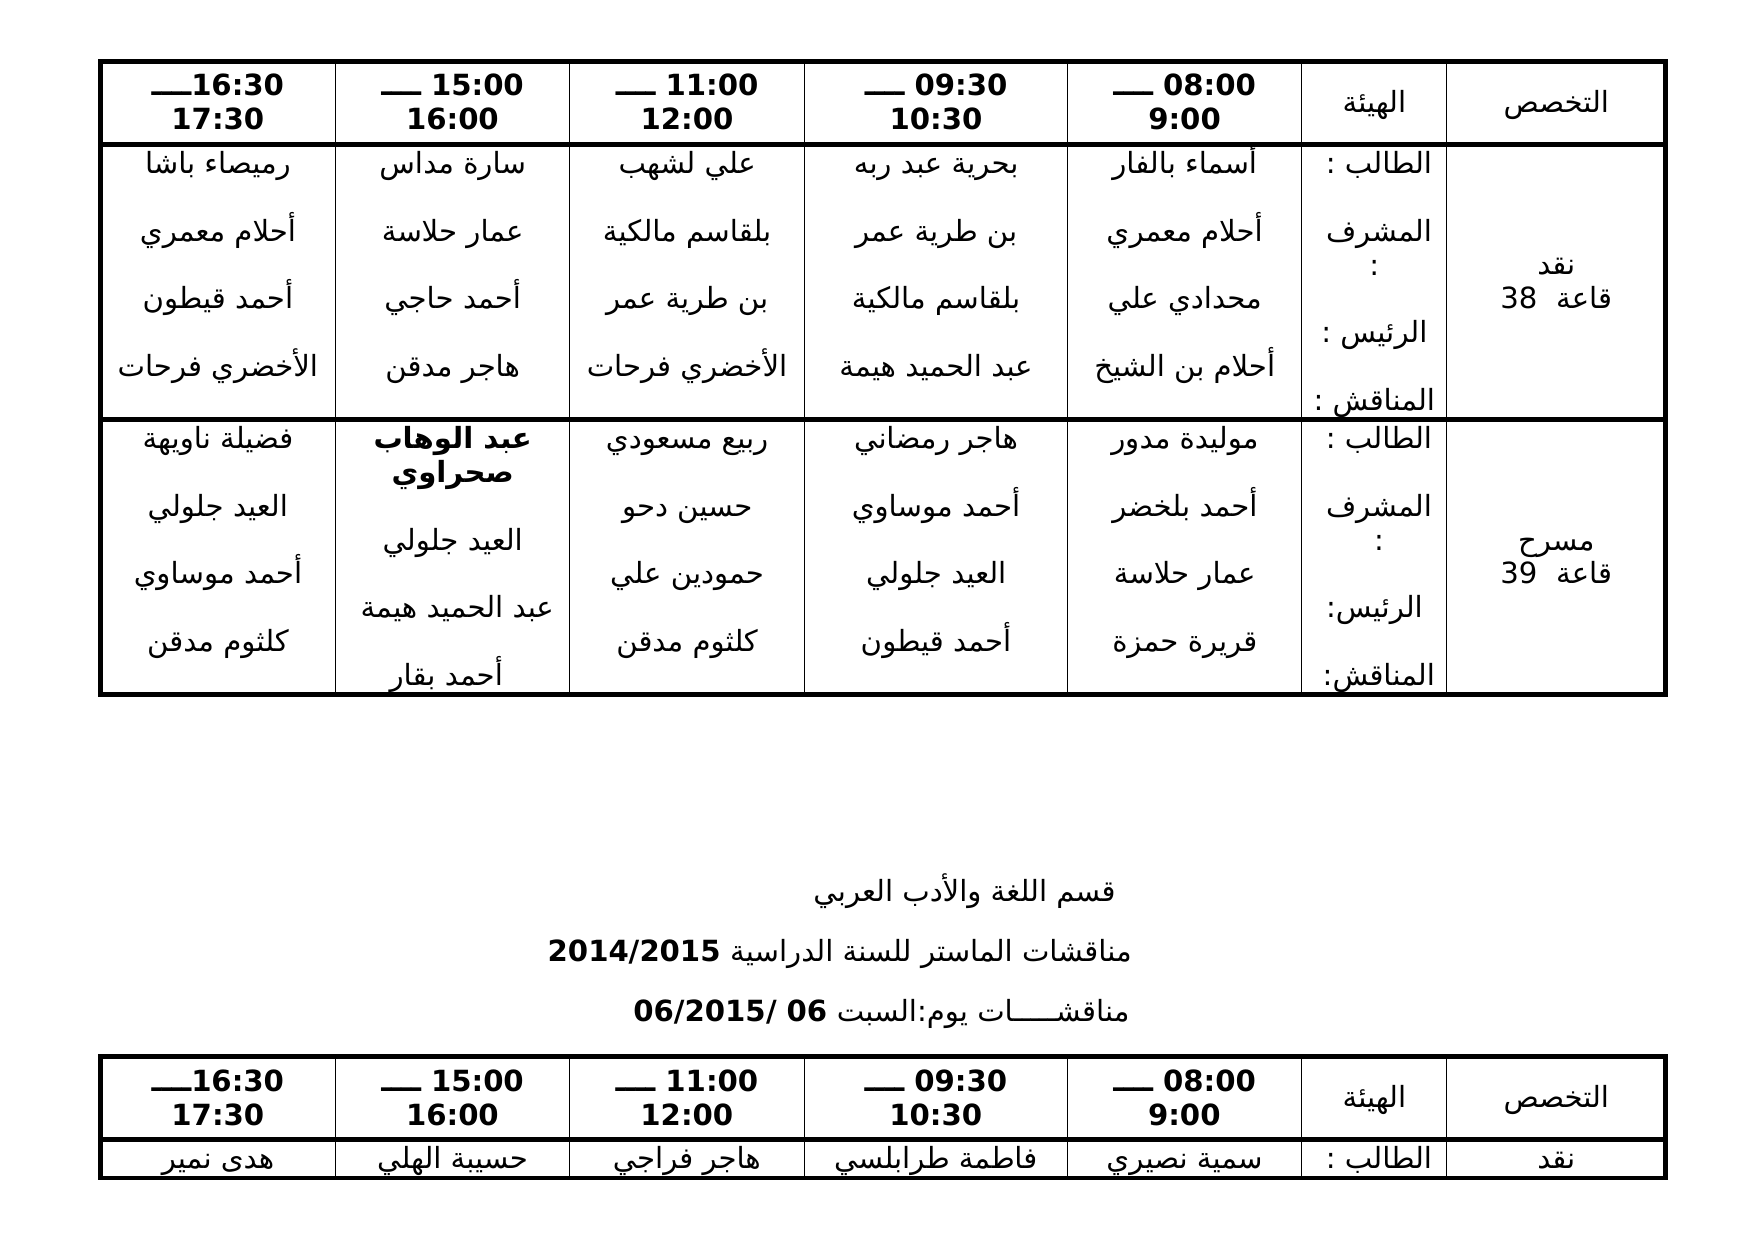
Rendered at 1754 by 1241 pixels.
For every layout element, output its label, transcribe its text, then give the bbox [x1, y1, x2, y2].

table_cell سارة مداس عمار حلاسة أحمد حاجي هاجر مدقن [336, 147, 569, 417]
table_cell الطالب : المشرف : الرئيس: المناقش: [1302, 422, 1446, 692]
table_header التخصص [1447, 1059, 1663, 1137]
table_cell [805, 1142, 1067, 1176]
text مناقشـــــات يوم:السبت 06 /06/2015 [148, 994, 1606, 1028]
table_cell رميصاء باشا أحلام معمري أحمد قيطون الأخضري فرحات [103, 147, 335, 417]
table_cell ربيع مسعودي حسين دحو حمودين علي كلثوم مدقن [570, 422, 804, 692]
table_header 09:30 ــــ 10:30 [805, 1059, 1067, 1137]
text مناقشات الماستر للسنة الدراسية 2014/2015 [148, 934, 1606, 968]
table_header 15:00 ــــ 16:00 [336, 1059, 569, 1137]
table_cell مسرح قاعة 39 [1447, 422, 1663, 692]
table_cell موليدة مدور أحمد بلخضر عمار حلاسة قريرة حمزة [1068, 422, 1301, 692]
table_header الهيئة [1302, 64, 1446, 142]
table_cell عبد الوهاب صحراوي العيد جلولي عبد الحميد هيمة أحمد بقار [336, 422, 569, 692]
table_cell نقد قاعة 38 [1447, 1142, 1663, 1176]
table_cell نقد قاعة 38 [1447, 147, 1663, 417]
table_header 16:30ــــ 17:30 [103, 64, 335, 142]
table_header التخصص [1447, 64, 1663, 142]
table_cell علي لشهب بلقاسم مالكية بن طرية عمر الأخضري فرحات [570, 147, 804, 417]
table_header 08:00 ــــ 9:00 [1068, 1059, 1301, 1137]
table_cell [336, 1142, 569, 1176]
table_header 11:00 ــــ 12:00 [570, 64, 804, 142]
table_cell بحرية عبد ربه بن طرية عمر بلقاسم مالكية عبد الحميد هيمة [805, 147, 1067, 417]
table_header 15:00 ــــ 16:00 [336, 64, 569, 142]
table_header 11:00 ــــ 12:00 [570, 1059, 804, 1137]
table_cell الطالب : المشرف : الرئيس : المناقش : [1302, 147, 1446, 417]
table_header الهيئة [1302, 1059, 1446, 1137]
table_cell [1068, 1142, 1301, 1176]
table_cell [1302, 1142, 1446, 1176]
table_cell أسماء بالفار أحلام معمري محدادي علي أحلام بن الشيخ [1068, 147, 1301, 417]
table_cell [103, 1142, 335, 1176]
table_cell فضيلة ناويهة العيد جلولي أحمد موساوي كلثوم مدقن [103, 422, 335, 692]
table_header 16:30ــــ 17:30 [103, 1059, 335, 1137]
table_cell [570, 1142, 804, 1176]
table_header 09:30 ــــ 10:30 [805, 64, 1067, 142]
table_cell هاجر رمضاني أحمد موساوي العيد جلولي أحمد قيطون [805, 422, 1067, 692]
text قسم اللغة والأدب العربي [148, 875, 1606, 909]
table_header 08:00 ــــ 9:00 [1068, 64, 1301, 142]
